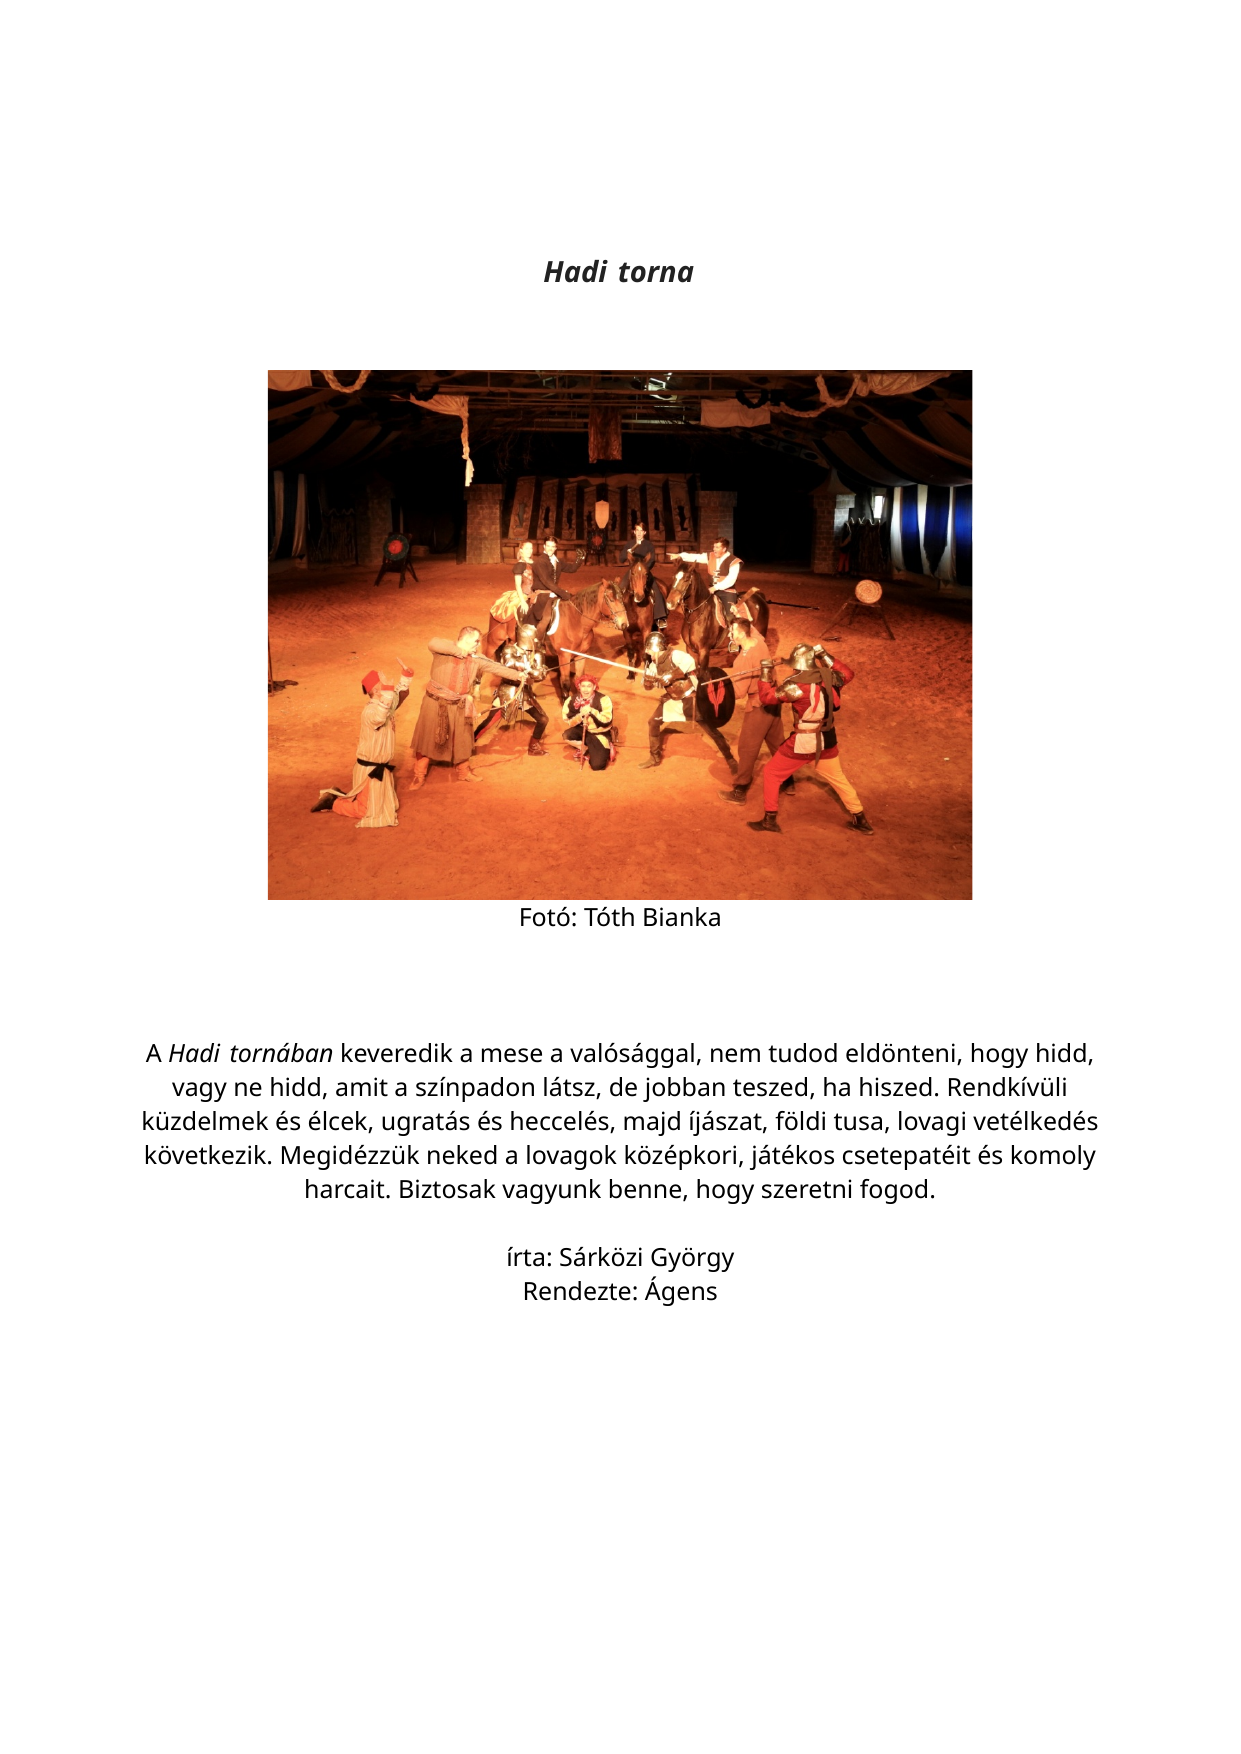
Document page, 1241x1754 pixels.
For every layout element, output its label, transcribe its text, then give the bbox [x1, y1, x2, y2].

text Fotó: Tóth Bianka [118, 899, 1122, 933]
text Hadi torna [118, 252, 1122, 291]
text Rendezte: Ágens [118, 1274, 1122, 1308]
picture [267, 370, 973, 900]
text írta: Sárközi György [118, 1240, 1122, 1274]
text A Hadi tornában keveredik a mese a valósággal, nem tudod eldönteni, hogy hidd, vagy ne hidd, amit a színpadon látsz, de jobban teszed, ha hiszed. Rendkívüli küzdelmek és élcek, ugratás és heccelés, majd íjászat, földi tusa, lovagi vetélkedés következik. Megidézzük neked a lovagok középkori, játékos csetepatéit és komoly harcait. Biztosak vagyunk benne, hogy szeretni fogod. [118, 1035, 1122, 1206]
